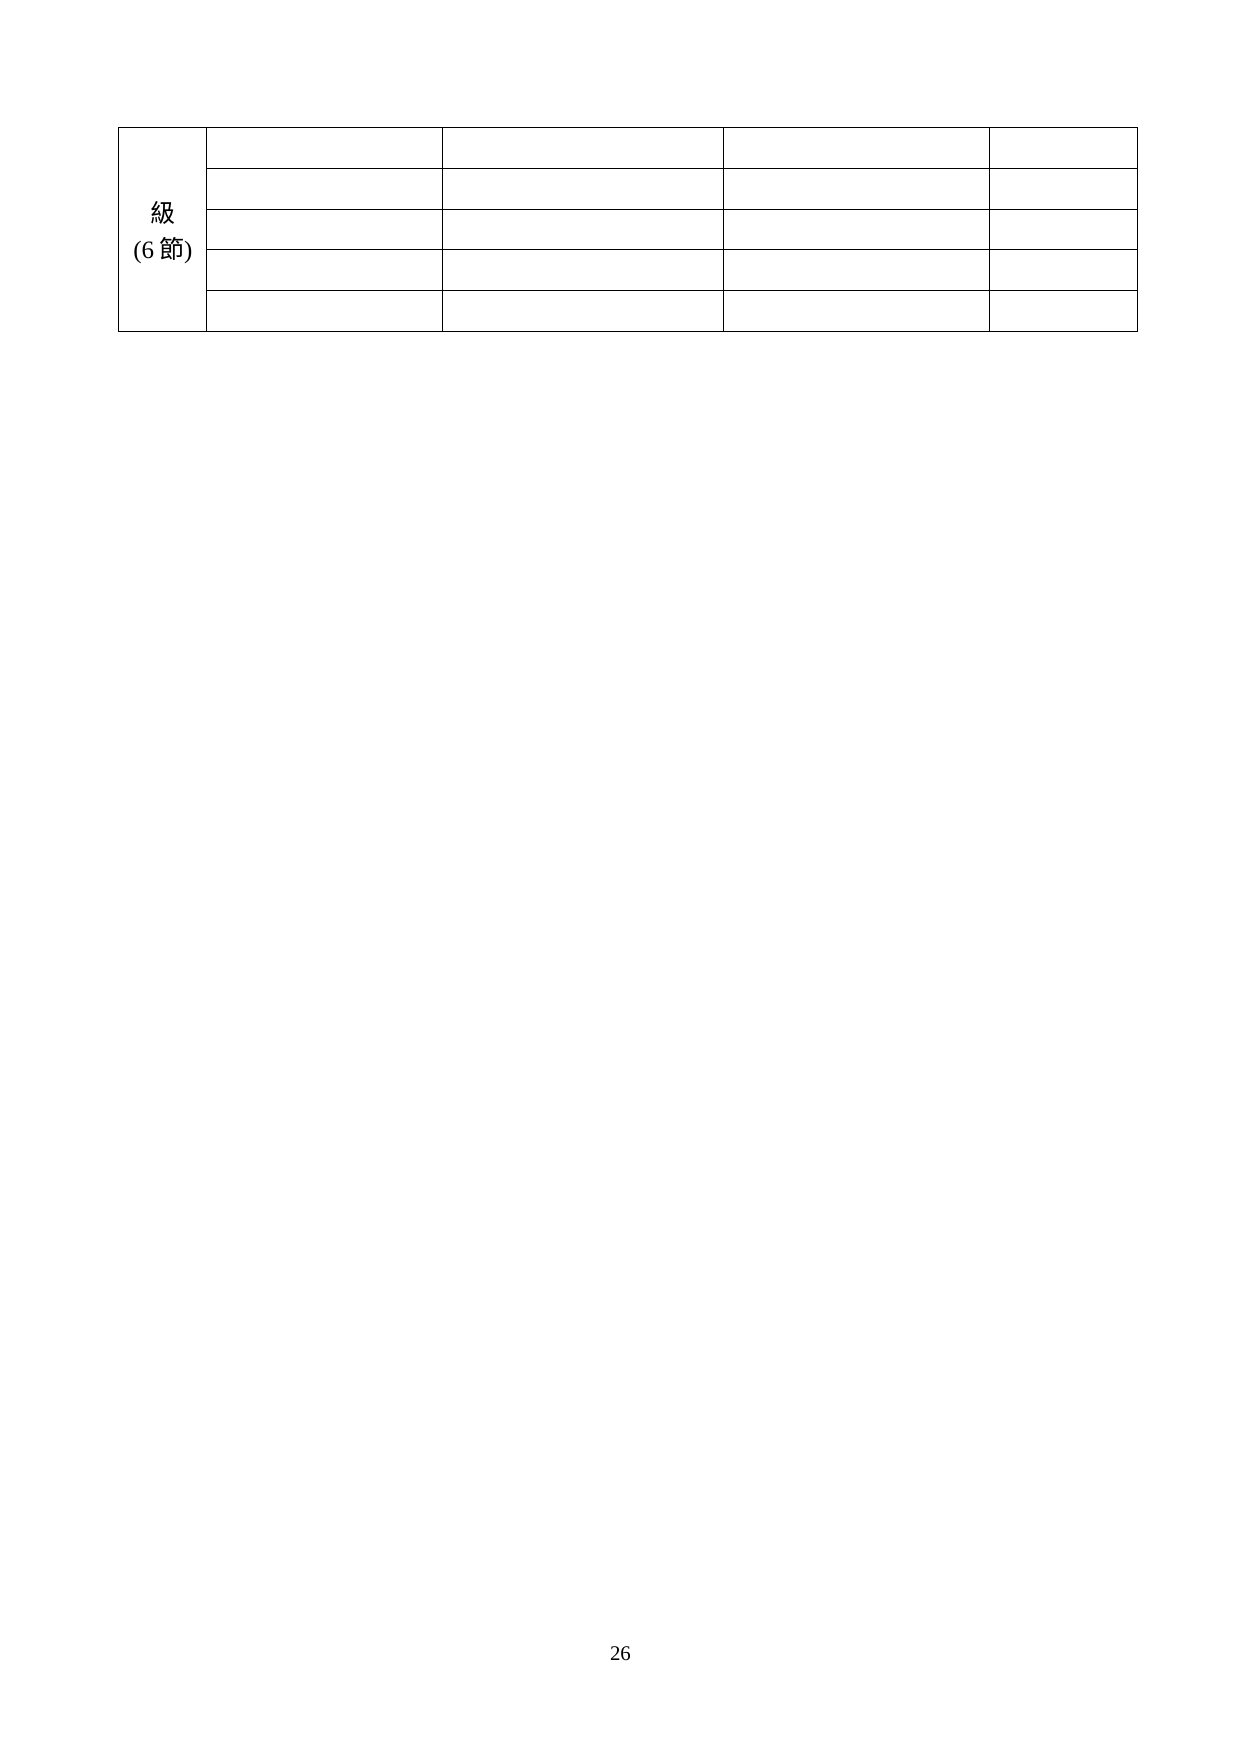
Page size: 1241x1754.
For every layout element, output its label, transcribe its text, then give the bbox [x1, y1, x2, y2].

table_cell [207, 128, 442, 168]
table_cell [724, 169, 989, 208]
table_cell [207, 169, 442, 208]
table_cell [443, 291, 723, 331]
table_cell [207, 291, 442, 331]
table_cell [990, 128, 1137, 168]
table_cell [443, 250, 723, 290]
table_cell 六年級 (6節) [119, 128, 206, 331]
table_cell [443, 128, 723, 168]
table_cell [990, 291, 1137, 331]
table_cell [990, 210, 1137, 249]
table_cell [207, 250, 442, 290]
table_cell [724, 291, 989, 331]
table_cell [724, 128, 989, 168]
table_cell [207, 210, 442, 249]
table_cell [443, 169, 723, 208]
table_cell [990, 169, 1137, 208]
table_cell [724, 250, 989, 290]
table_cell [724, 210, 989, 249]
table_cell [443, 210, 723, 249]
table_cell [990, 250, 1137, 290]
